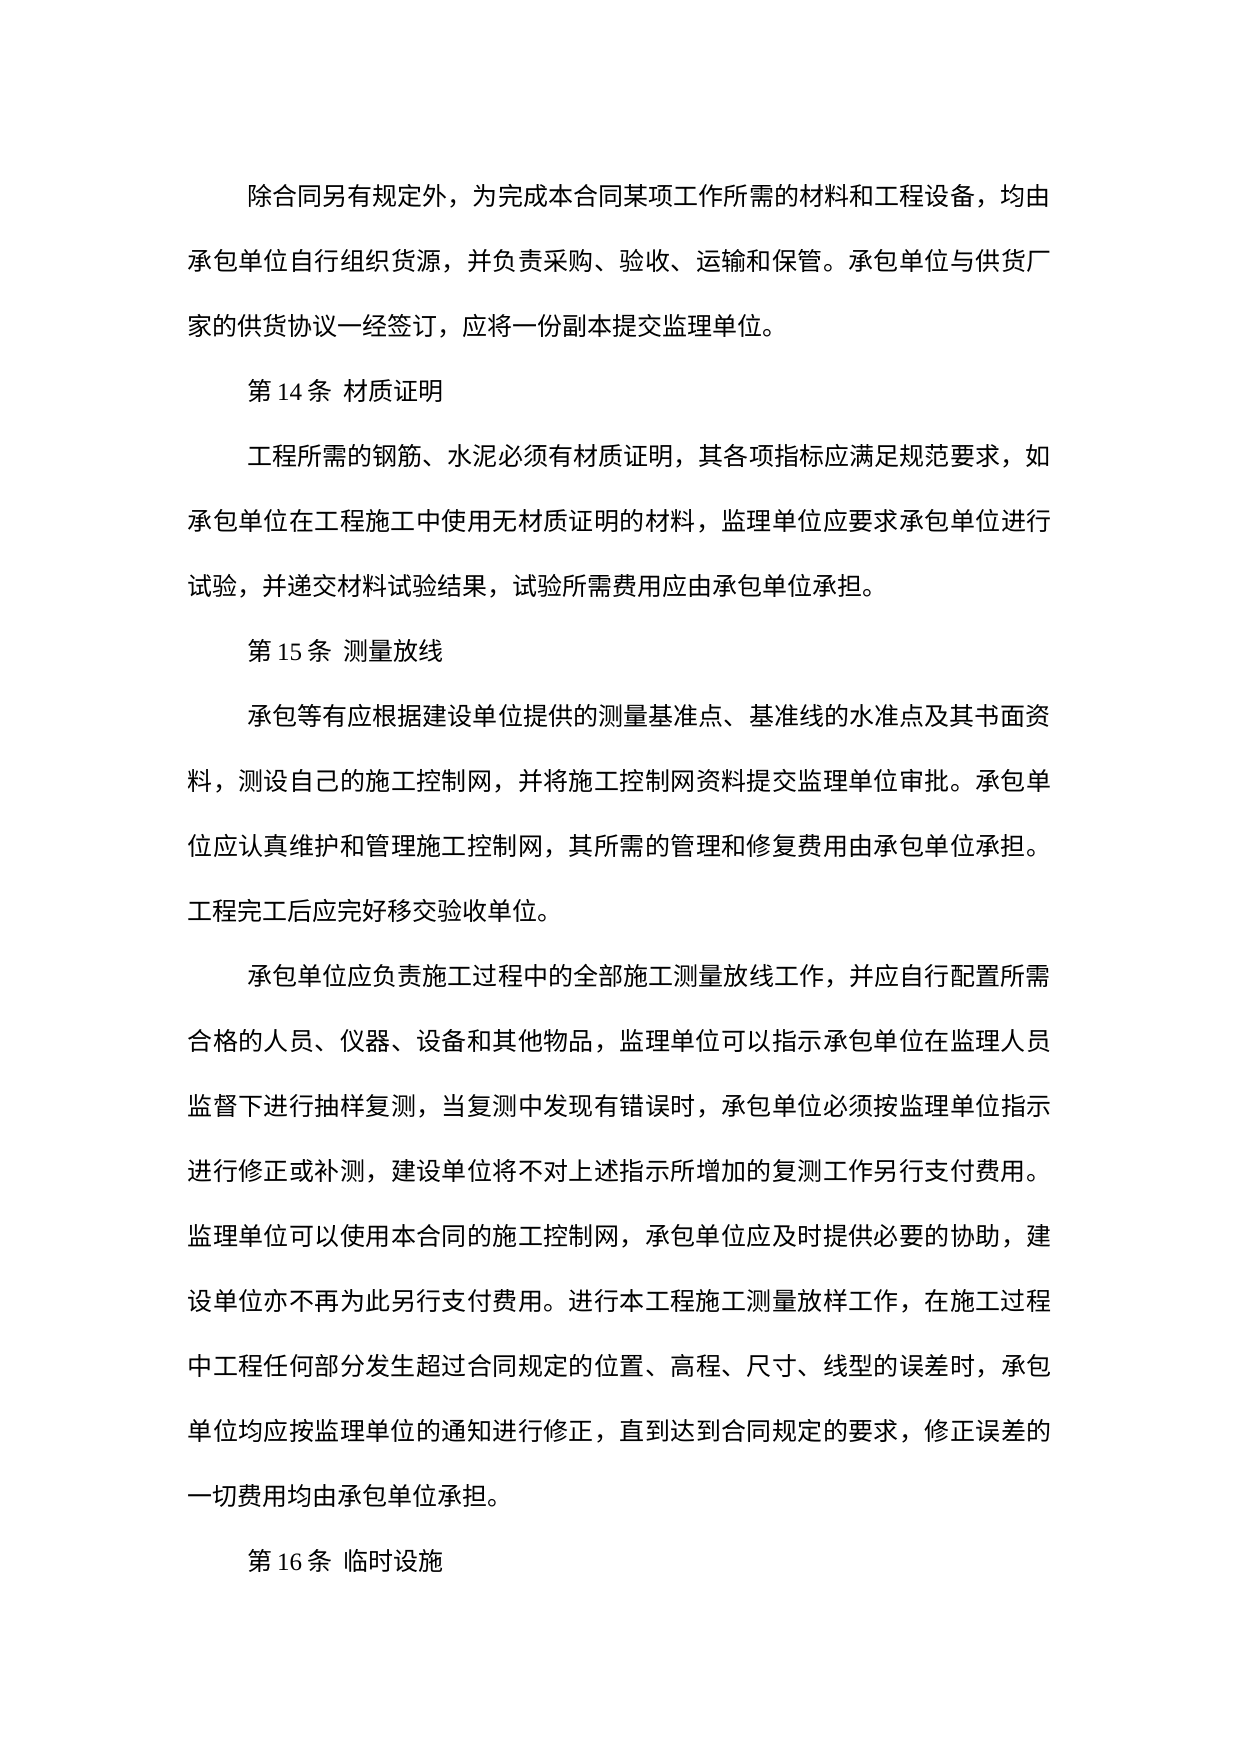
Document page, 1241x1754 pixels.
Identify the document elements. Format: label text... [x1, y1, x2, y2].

text 承包等有应根据建设单位提供的测量基准点、基准线的水准点及其书面资料，测设自己的施工控制网，并将施工控制网资料提交监理单位审批。承包单位应认真维护和管理施工控制网，其所需的管理和修复费用由承包单位承担。工程完工后应完好移交验收单位。 [187, 682, 1053, 942]
text 第16条 临时设施 [187, 1527, 1053, 1592]
text 工程所需的钢筋、水泥必须有材质证明，其各项指标应满足规范要求，如承包单位在工程施工中使用无材质证明的材料，监理单位应要求承包单位进行试验，并递交材料试验结果，试验所需费用应由承包单位承担。 [187, 422, 1053, 617]
text 承包单位应负责施工过程中的全部施工测量放线工作，并应自行配置所需合格的人员、仪器、设备和其他物品，监理单位可以指示承包单位在监理人员监督下进行抽样复测，当复测中发现有错误时，承包单位必须按监理单位指示进行修正或补测，建设单位将不对上述指示所增加的复测工作另行支付费用。监理单位可以使用本合同的施工控制网，承包单位应及时提供必要的协助，建设单位亦不再为此另行支付费用。进行本工程施工测量放样工作，在施工过程中工程任何部分发生超过合同规定的位置、高程、尺寸、线型的误差时，承包单位均应按监理单位的通知进行修正，直到达到合同规定的要求，修正误差的一切费用均由承包单位承担。 [187, 942, 1053, 1527]
text 除合同另有规定外，为完成本合同某项工作所需的材料和工程设备，均由承包单位自行组织货源，并负责采购、验收、运输和保管。承包单位与供货厂家的供货协议一经签订，应将一份副本提交监理单位。 [187, 162, 1053, 357]
text 第14条 材质证明 [187, 357, 1053, 422]
text 第15条 测量放线 [187, 617, 1053, 682]
